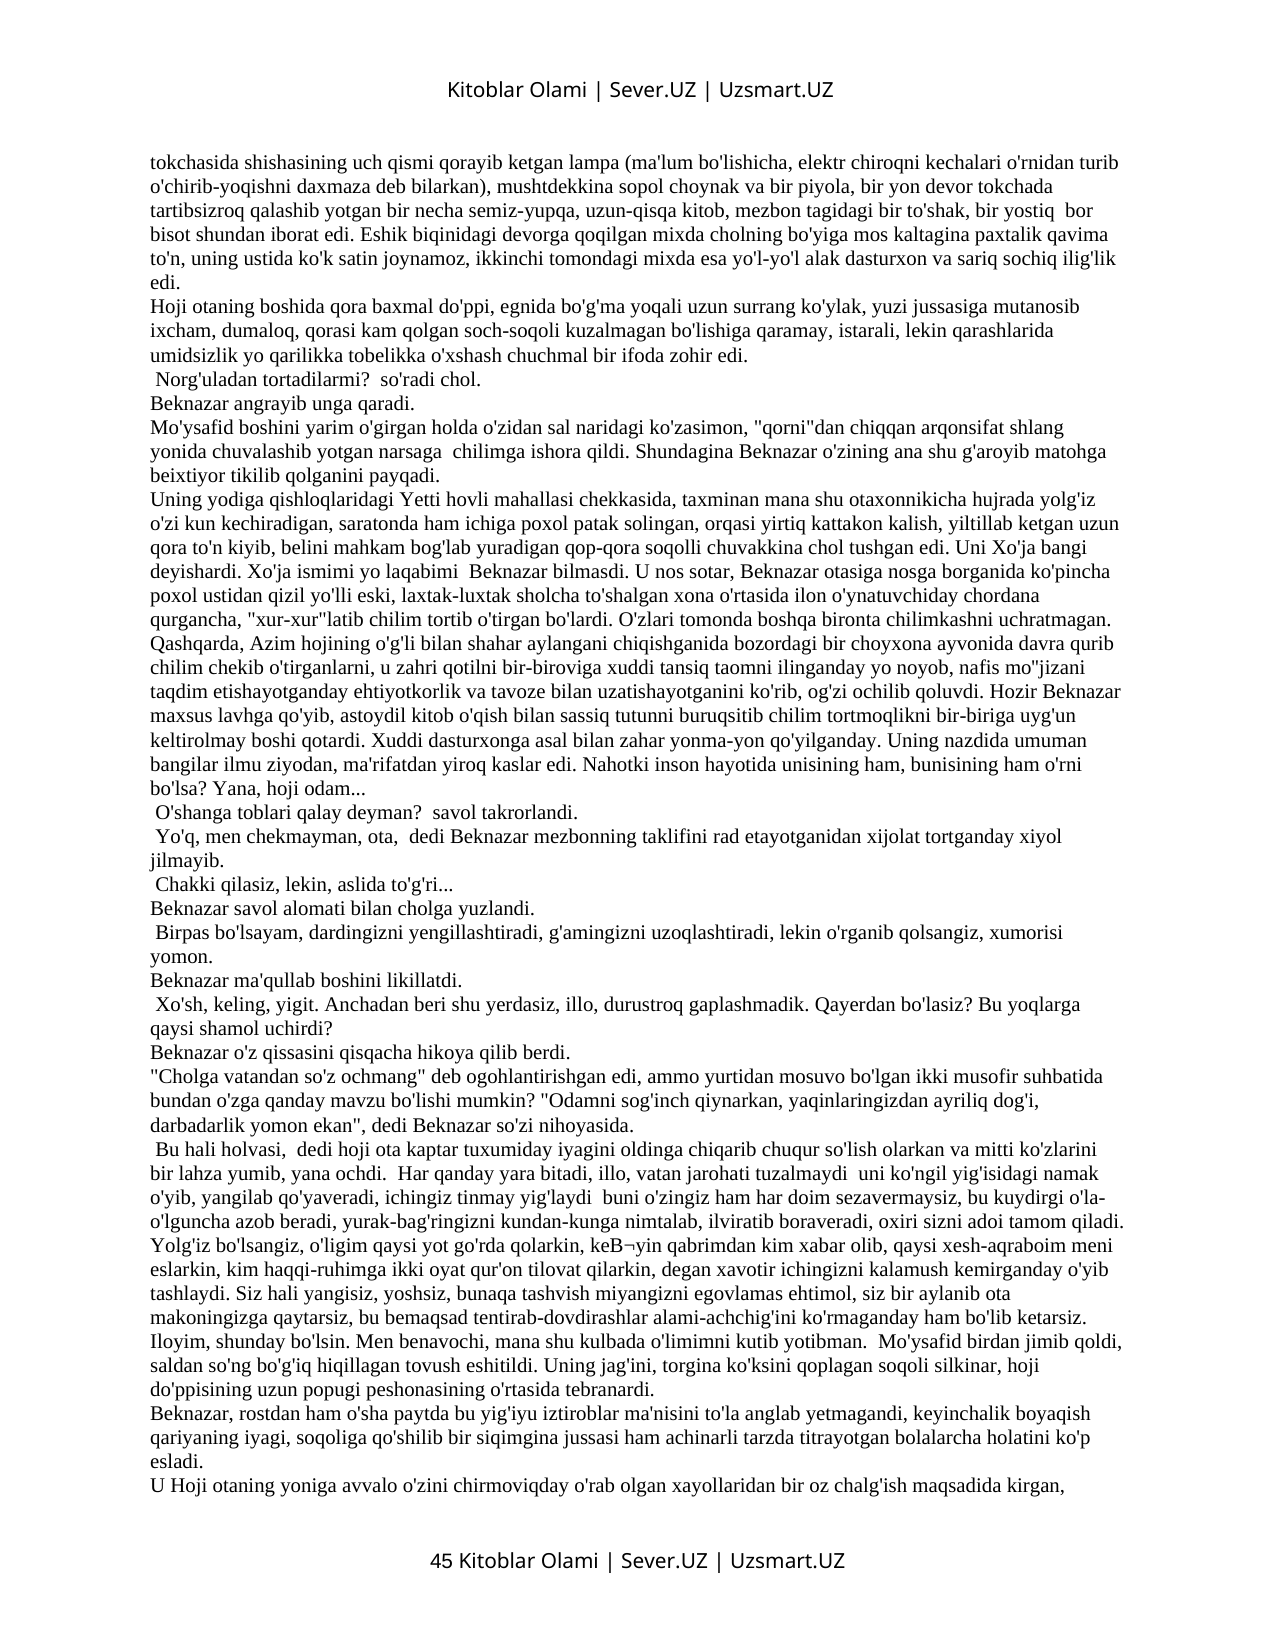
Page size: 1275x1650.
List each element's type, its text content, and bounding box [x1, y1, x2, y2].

text Beknazar o'z qissasini qisqacha hikoya qilib berdi. [150, 1040, 1125, 1064]
text Uning yodiga qishloqlaridagi Yetti hovli mahallasi chekkasida, taxminan mana shu otaxonnikicha hujrada yolg'iz o'zi kun kechiradigan, saratonda ham ichiga poxol patak solingan, orqasi yirtiq kattakon kalish, yiltillab ketgan uzun qora to'n kiyib, belini mahkam bog'lab yuradigan qop-qora soqolli chuvakkina chol tushgan edi. Uni Xo'ja bangi deyishardi. Xo'ja ismimi yo laqabimi Beknazar bilmasdi. U nos sotar, Beknazar otasiga nosga borganida ko'pincha poxol ustidan qizil yo'lli eski, laxtak-luxtak sholcha to'shalgan xona o'rtasida ilon o'ynatuvchiday chordana qurgancha, "xur-xur"latib chilim tortib o'tirgan bo'lardi. O'zlari tomonda boshqa bironta chilimkashni uchratmagan. Qashqarda, Azim hojining o'g'li bilan shahar aylangani chiqishganida bozordagi bir choyxona ayvonida davra qurib chilim chekib o'tirganlarni, u zahri qotilni bir-biroviga xuddi tansiq taomni ilinganday yo noyob, nafis mo''jizani taqdim etishayotganday ehtiyotkorlik va tavoze bilan uzatishayotganini ko'rib, og'zi ochilib qoluvdi. Hozir Beknazar maxsus lavhga qo'yib, astoydil kitob o'qish bilan sassiq tutunni buruqsitib chilim tortmoqlikni bir-biriga uyg'un keltirolmay boshi qotardi. Xuddi dasturxonga asal bilan zahar yonma-yon qo'yilganday. Uning nazdida umuman bangilar ilmu ziyodan, ma'rifatdan yiroq kaslar edi. Nahotki inson hayotida unisining ham, bunisining ham o'rni bo'lsa? Yana, hoji odam... [150, 487, 1125, 800]
text Xo'sh, keling, yigit. Anchadan beri shu yerdasiz, illo, durustroq gaplashmadik. Qayerdan bo'lasiz? Bu yoqlarga qaysi shamol uchirdi? [150, 992, 1125, 1040]
text Birpas bo'lsayam, dardingizni yengillashtiradi, g'amingizni uzoqlashtiradi, lekin o'rganib qolsangiz, xumorisi yomon. [150, 920, 1125, 968]
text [150, 150, 1125, 294]
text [150, 1473, 1125, 1497]
text Beknazar ma'qullab boshini likillatdi. [150, 968, 1125, 992]
text Beknazar savol alomati bilan cholga yuzlandi. [150, 896, 1125, 920]
text Yo'q, men chekmayman, ota, dedi Beknazar mezbonning taklifini rad etayotganidan xijolat tortganday xiyol jilmayib. [150, 824, 1125, 872]
text Beknazar angrayib unga qaradi. [150, 391, 1125, 415]
text "Cholga vatandan so'z ochmang" deb ogohlantirishgan edi, ammo yurtidan mosuvo bo'lgan ikki musofir suhbatida bundan o'zga qanday mavzu bo'lishi mumkin? "Odamni sog'inch qiynarkan, yaqinlaringizdan ayriliq dog'i, darbadarlik yomon ekan", dedi Beknazar so'zi nihoyasida. [150, 1064, 1125, 1137]
text Chakki qilasiz, lekin, aslida to'g'ri... [150, 872, 1125, 896]
text Mo'ysafid boshini yarim o'girgan holda o'zidan sal naridagi ko'zasimon, "qorni"dan chiqqan arqonsifat shlang yonida chuvalashib yotgan narsaga chilimga ishora qildi. Shundagina Beknazar o'zining ana shu g'aroyib matohga beixtiyor tikilib qolganini payqadi. [150, 415, 1125, 487]
text Beknazar, rostdan ham o'sha paytda bu yig'iyu iztiroblar ma'nisini to'la anglab yetmagandi, keyinchalik boyaqish qariyaning iyagi, soqoliga qo'shilib bir siqimgina jussasi ham achinarli tarzda titrayotgan bolalarcha holatini ko'p esladi. [150, 1401, 1125, 1473]
text O'shanga toblari qalay deyman? savol takrorlandi. [150, 800, 1125, 824]
text Norg'uladan tortadilarmi? so'radi chol. [150, 367, 1125, 391]
text Hoji otaning boshida qora baxmal do'ppi, egnida bo'g'ma yoqali uzun surrang ko'ylak, yuzi jussasiga mutanosib ixcham, dumaloq, qorasi kam qolgan soch-soqoli kuzalmagan bo'lishiga qaramay, istarali, lekin qarashlarida umidsizlik yo qarilikka tobelikka o'xshash chuchmal bir ifoda zohir edi. [150, 294, 1125, 367]
text Bu hali holvasi, dedi hoji ota kaptar tuxumiday iyagini oldinga chiqarib chuqur so'lish olarkan va mitti ko'zlarini bir lahza yumib, yana ochdi. Har qanday yara bitadi, illo, vatan jarohati tuzalmaydi uni ko'ngil yig'isidagi namak o'yib, yangilab qo'yaveradi, ichingiz tinmay yig'laydi buni o'zingiz ham har doim sezavermaysiz, bu kuydirgi o'la-o'lguncha azob beradi, yurak-bag'ringizni kundan-kunga nimtalab, ilviratib boraveradi, oxiri sizni adoi tamom qiladi. Yolg'iz bo'lsangiz, o'ligim qaysi yot go'rda qolarkin, keВ¬yin qabrimdan kim xabar olib, qaysi xesh-aqraboim meni eslarkin, kim haqqi-ruhimga ikki oyat qur'on tilovat qilarkin, degan xavotir ichingizni kalamush kemirganday o'yib tashlaydi. Siz hali yangisiz, yoshsiz, bunaqa tashvish miyangizni egovlamas ehtimol, siz bir aylanib ota makoningizga qaytarsiz, bu bemaqsad tentirab-dovdirashlar alami-achchig'ini ko'rmaganday ham bo'lib ketarsiz. Iloyim, shunday bo'lsin. Men benavochi, mana shu kulbada o'limimni kutib yotibman. Mo'ysafid birdan jimib qoldi, saldan so'ng bo'g'iq hiqillagan tovush eshitildi. Uning jag'ini, torgina ko'ksini qoplagan soqoli silkinar, hoji do'ppisining uzun popugi peshonasining o'rtasida tebranardi. [150, 1137, 1125, 1401]
